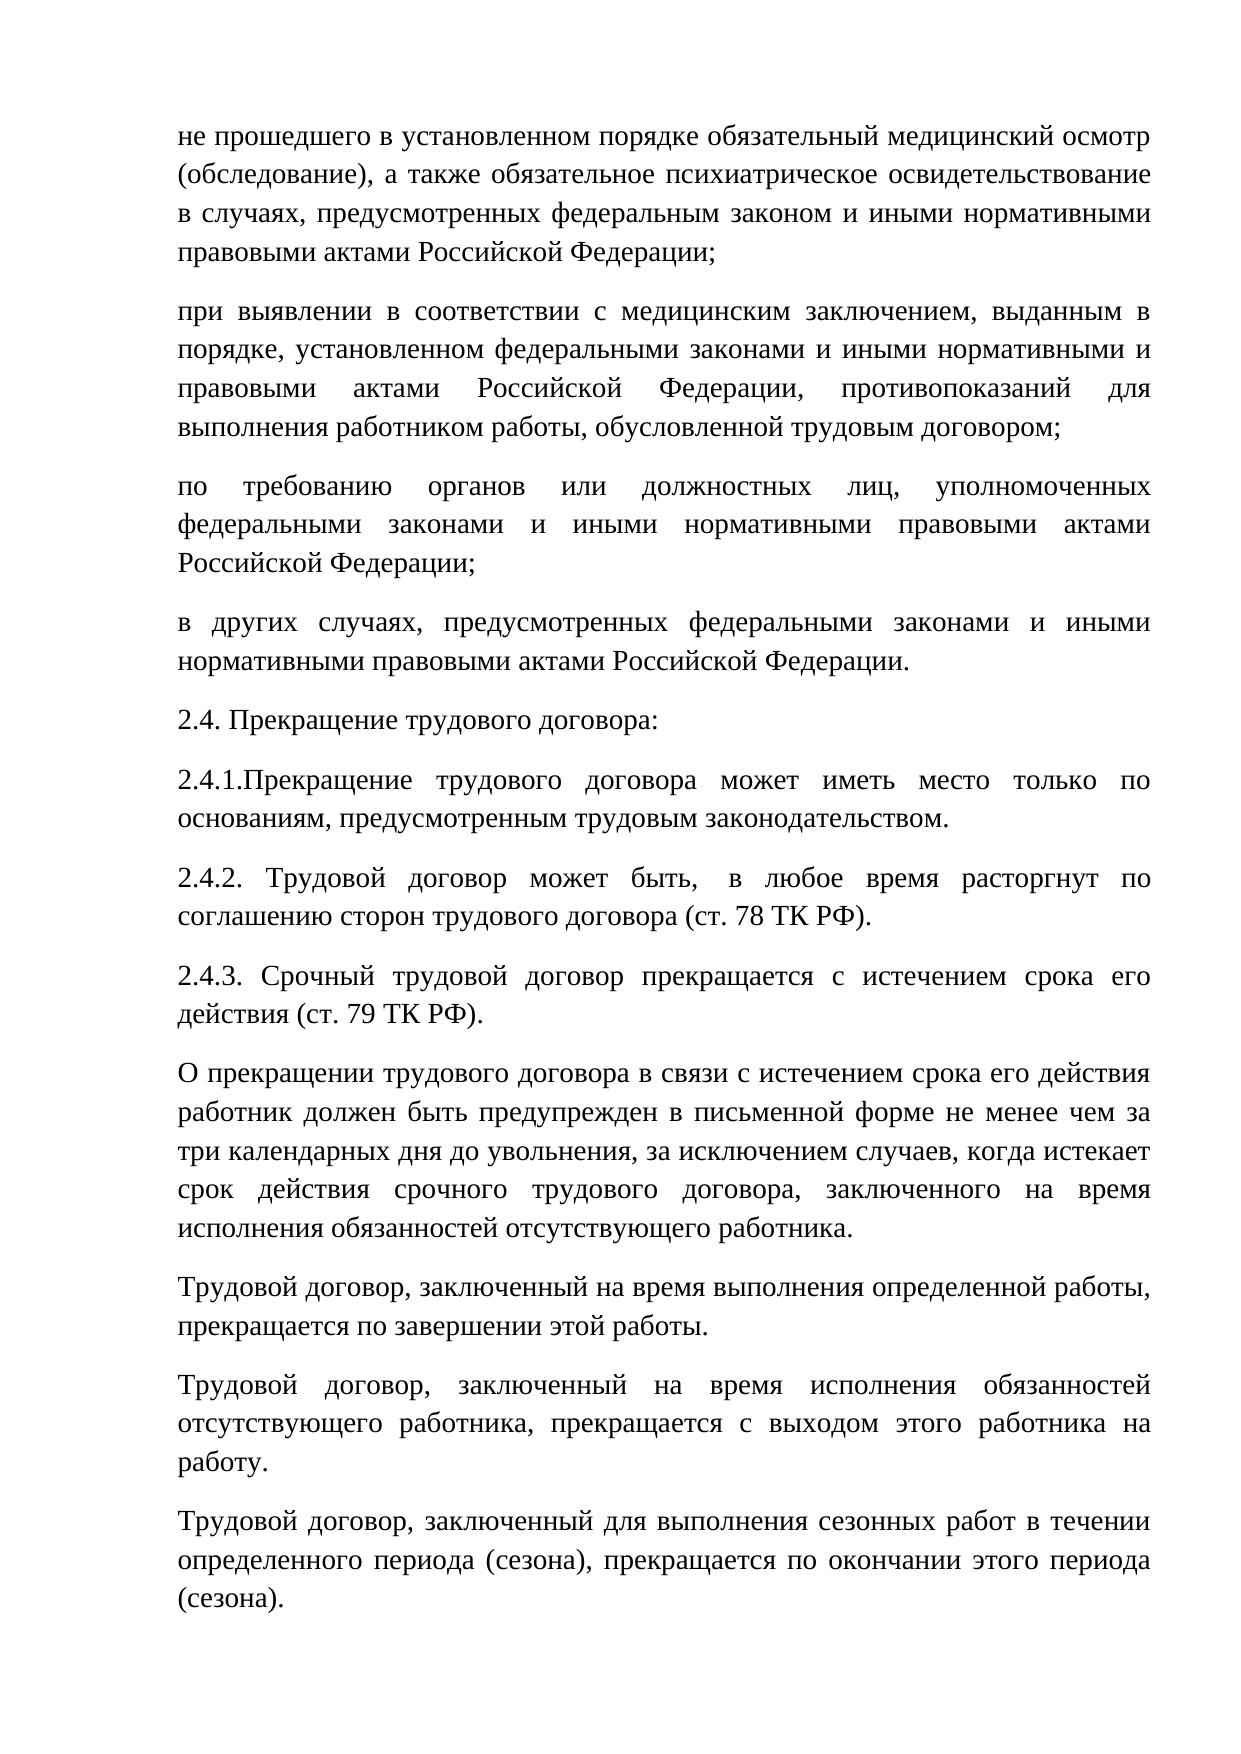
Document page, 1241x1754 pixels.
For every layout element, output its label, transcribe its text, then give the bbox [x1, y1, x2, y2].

text 2.4.1.Прекращение трудового договора может иметь место только по основаниям, предусмотренным трудовым законодательством. [177, 762, 1152, 834]
text по требованию органов или должностных лиц, уполномоченных федеральными законами и иными нормативными правовыми актами Российской Федерации; [177, 468, 1152, 579]
text Трудовой договор, заключенный для выполнения сезонных работ в течении определенного периода (сезона), прекращается по окончании этого периода (сезона). [177, 1503, 1152, 1614]
text не прошедшего в установленном порядке обязательный медицинский осмотр (обследование), а также обязательное психиатрическое освидетельствование в случаях, предусмотренных федеральным законом и иными нормативными правовыми актами Российской Федерации; [177, 118, 1152, 267]
text при выявлении в соответствии с медицинским заключением, выданным в порядке, установленном федеральными законами и иными нормативными и правовыми актами Российской Федерации, противопоказаний для выполнения работником работы, обусловленной трудовым договором; [177, 293, 1152, 442]
text 2.4.3. Срочный трудовой договор прекращается с истечением срока его действия (ст. 79 ТК РФ). [177, 958, 1152, 1030]
text Трудовой договор, заключенный на время исполнения обязанностей отсутствующего работника, прекращается с выходом этого работника на работу. [177, 1367, 1152, 1478]
text 2.4.2. Трудовой договор может быть, в любое время расторгнут по соглашению сторон трудового договора (ст. 78 ТК РФ). [177, 860, 1152, 932]
text О прекращении трудового договора в связи с истечением срока его действия работник должен быть предупрежден в письменной форме не менее чем за три календарных дня до увольнения, за исключением случаев, когда истекает срок действия срочного трудового договора, заключенного на время исполнения обязанностей отсутствующего работника. [177, 1056, 1152, 1243]
text Трудовой договор, заключенный на время выполнения определенной работы, прекращается по завершении этой работы. [177, 1269, 1152, 1341]
text 2.4. Прекращение трудового договора: [177, 702, 1152, 736]
text в других случаях, предусмотренных федеральными законами и иными нормативными правовыми актами Российской Федерации. [177, 604, 1152, 677]
